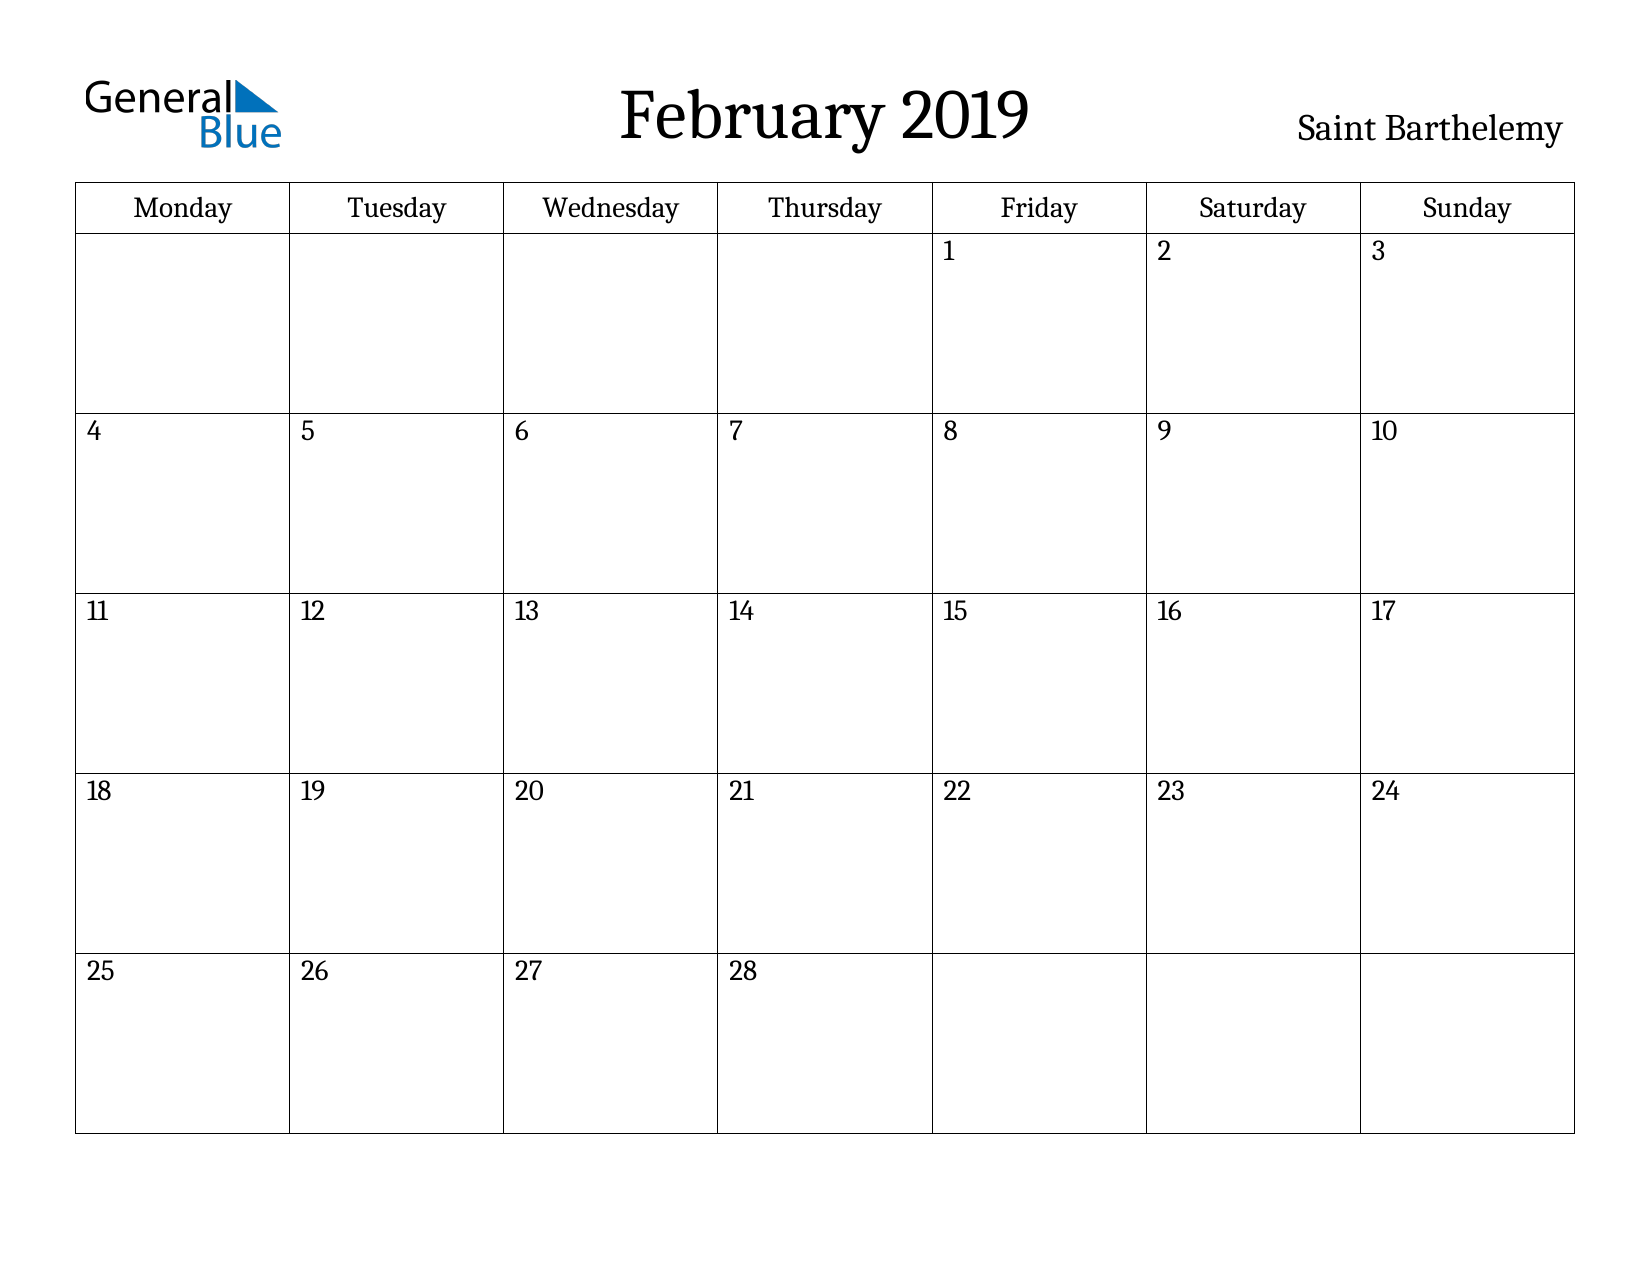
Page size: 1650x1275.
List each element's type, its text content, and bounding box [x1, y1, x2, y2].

table_cell [1147, 448, 1360, 593]
table_cell 7 [718, 414, 932, 447]
table_cell 12 [290, 594, 503, 627]
table_cell 5 [290, 414, 503, 447]
table_cell [1361, 267, 1574, 413]
table_cell [504, 234, 717, 267]
table_cell 21 [718, 774, 932, 807]
table_cell 2 [1147, 234, 1360, 267]
table_cell [290, 627, 503, 773]
table_cell Tuesday [290, 183, 503, 233]
table_cell 4 [76, 414, 289, 447]
table_cell [933, 954, 1146, 987]
table_cell 14 [718, 594, 932, 627]
table_cell [504, 267, 717, 413]
table_cell [718, 234, 932, 267]
table_cell Wednesday [504, 183, 717, 233]
table_cell [1361, 627, 1574, 773]
table_cell [290, 234, 503, 267]
table_cell 10 [1361, 414, 1574, 447]
table_cell 8 [933, 414, 1146, 447]
table_cell 18 [76, 774, 289, 807]
table_cell Sunday [1361, 183, 1574, 233]
table_cell 6 [504, 414, 717, 447]
table_cell 27 [504, 954, 717, 987]
table_cell 13 [504, 594, 717, 627]
table_cell [76, 988, 289, 1133]
table_cell [504, 988, 717, 1133]
table_cell [76, 448, 289, 593]
table_cell [718, 627, 932, 773]
table_cell Thursday [718, 183, 932, 233]
table_header Saint Barthelemy [1146, 75, 1574, 182]
table_cell [1147, 954, 1360, 987]
table_cell [290, 808, 503, 953]
table_cell 25 [76, 954, 289, 987]
table_cell 9 [1147, 414, 1360, 447]
table_cell 16 [1147, 594, 1360, 627]
table_cell [933, 267, 1146, 413]
table_cell 15 [933, 594, 1146, 627]
table_cell 11 [76, 594, 289, 627]
table_cell 24 [1361, 774, 1574, 807]
table_cell [290, 267, 503, 413]
table_cell 20 [504, 774, 717, 807]
table_cell [933, 448, 1146, 593]
table_header February 2019 [504, 75, 1146, 182]
table_cell [76, 267, 289, 413]
table_cell [933, 627, 1146, 773]
picture [86, 80, 281, 148]
table_cell [1147, 988, 1360, 1133]
table_cell [504, 448, 717, 593]
table_cell [76, 808, 289, 953]
table_cell [933, 808, 1146, 953]
table_cell Monday [76, 183, 289, 233]
table_cell [933, 988, 1146, 1133]
table_cell 3 [1361, 234, 1574, 267]
table_cell [504, 627, 717, 773]
table_cell [290, 448, 503, 593]
table_cell [1147, 267, 1360, 413]
table_cell 19 [290, 774, 503, 807]
table_cell [1361, 988, 1574, 1133]
table_cell [1361, 954, 1574, 987]
table_cell [1147, 627, 1360, 773]
table_cell 28 [718, 954, 932, 987]
table_cell 22 [933, 774, 1146, 807]
table_cell [718, 988, 932, 1133]
table_cell [718, 267, 932, 413]
table_cell 1 [933, 234, 1146, 267]
table_cell [1361, 448, 1574, 593]
table_cell 17 [1361, 594, 1574, 627]
table_header [76, 75, 503, 182]
table_cell 23 [1147, 774, 1360, 807]
table_cell [504, 808, 717, 953]
table_cell [76, 627, 289, 773]
table_cell [718, 808, 932, 953]
table_cell 26 [290, 954, 503, 987]
table_cell [1361, 808, 1574, 953]
table_cell Saturday [1147, 183, 1360, 233]
table_cell [290, 988, 503, 1133]
table_cell [718, 448, 932, 593]
table_cell [1147, 808, 1360, 953]
table_cell [76, 234, 289, 267]
table_cell Friday [933, 183, 1146, 233]
